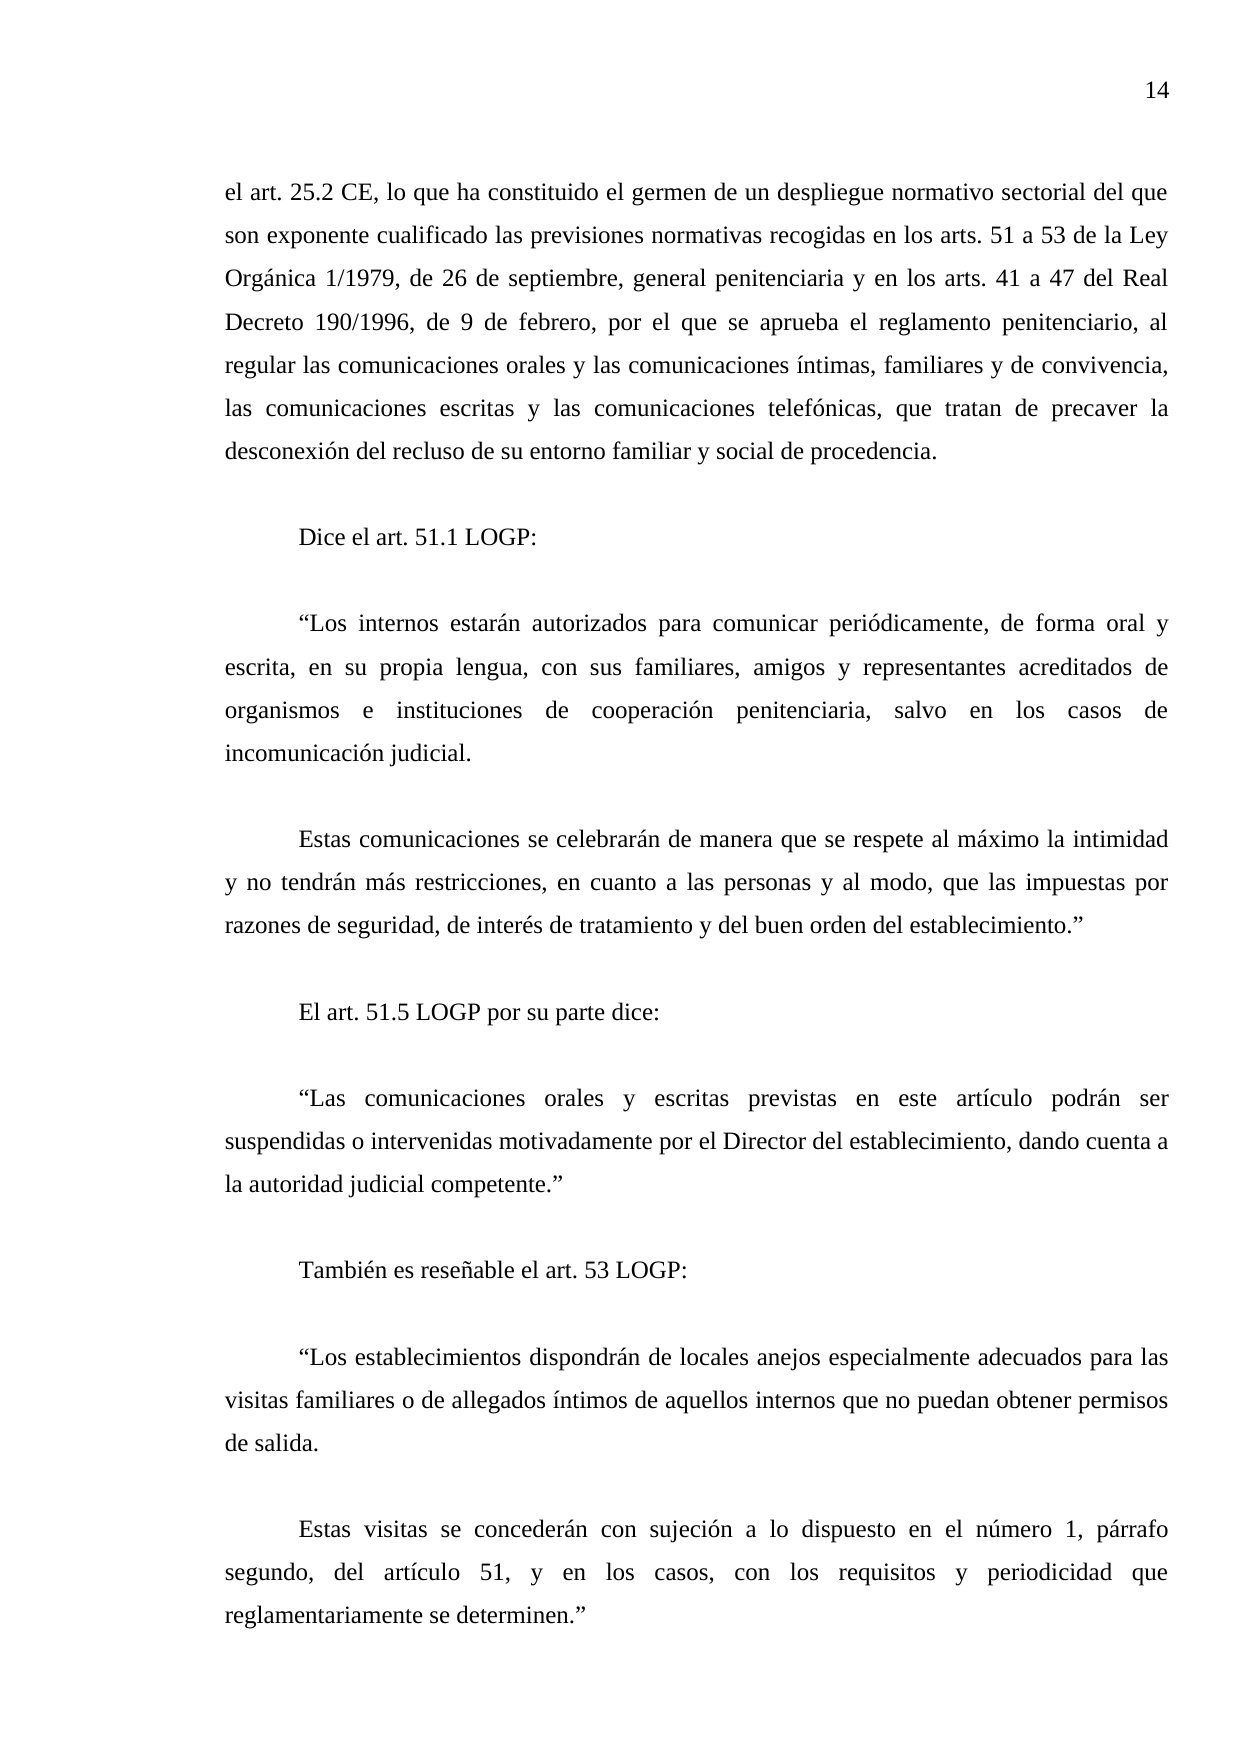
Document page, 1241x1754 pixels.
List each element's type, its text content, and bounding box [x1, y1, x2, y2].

text Dice el art. 51.1 LOGP: [224, 522, 1169, 551]
text Estas comunicaciones se celebrarán de manera que se respete al máximo la intimidad y no tendrán más restricciones, en cuanto a las personas y al modo, que las impuestas por razones de seguridad, de interés de tratamiento y del buen orden del establecimiento.” [224, 824, 1169, 939]
text “Los establecimientos dispondrán de locales anejos especialmente adecuados para las visitas familiares o de allegados íntimos de aquellos internos que no puedan obtener permisos de salida. [224, 1342, 1169, 1457]
text El art. 51.5 LOGP por su parte dice: [224, 997, 1169, 1025]
text “Las comunicaciones orales y escritas previstas en este artículo podrán ser suspendidas o intervenidas motivadamente por el Director del establecimiento, dando cuenta a la autoridad judicial competente.” [224, 1083, 1169, 1198]
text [224, 177, 1169, 465]
text Estas visitas se concederán con sujeción a lo dispuesto en el número 1, párrafo segundo, del artículo 51, y en los casos, con los requisitos y periodicidad que reglamentariamente se determinen.” [224, 1514, 1169, 1629]
text También es reseñable el art. 53 LOGP: [224, 1255, 1169, 1284]
text “Los internos estarán autorizados para comunicar periódicamente, de forma oral y escrita, en su propia lengua, con sus familiares, amigos y representantes acreditados de organismos e instituciones de cooperación penitenciaria, salvo en los casos de incomunicación judicial. [224, 608, 1169, 767]
